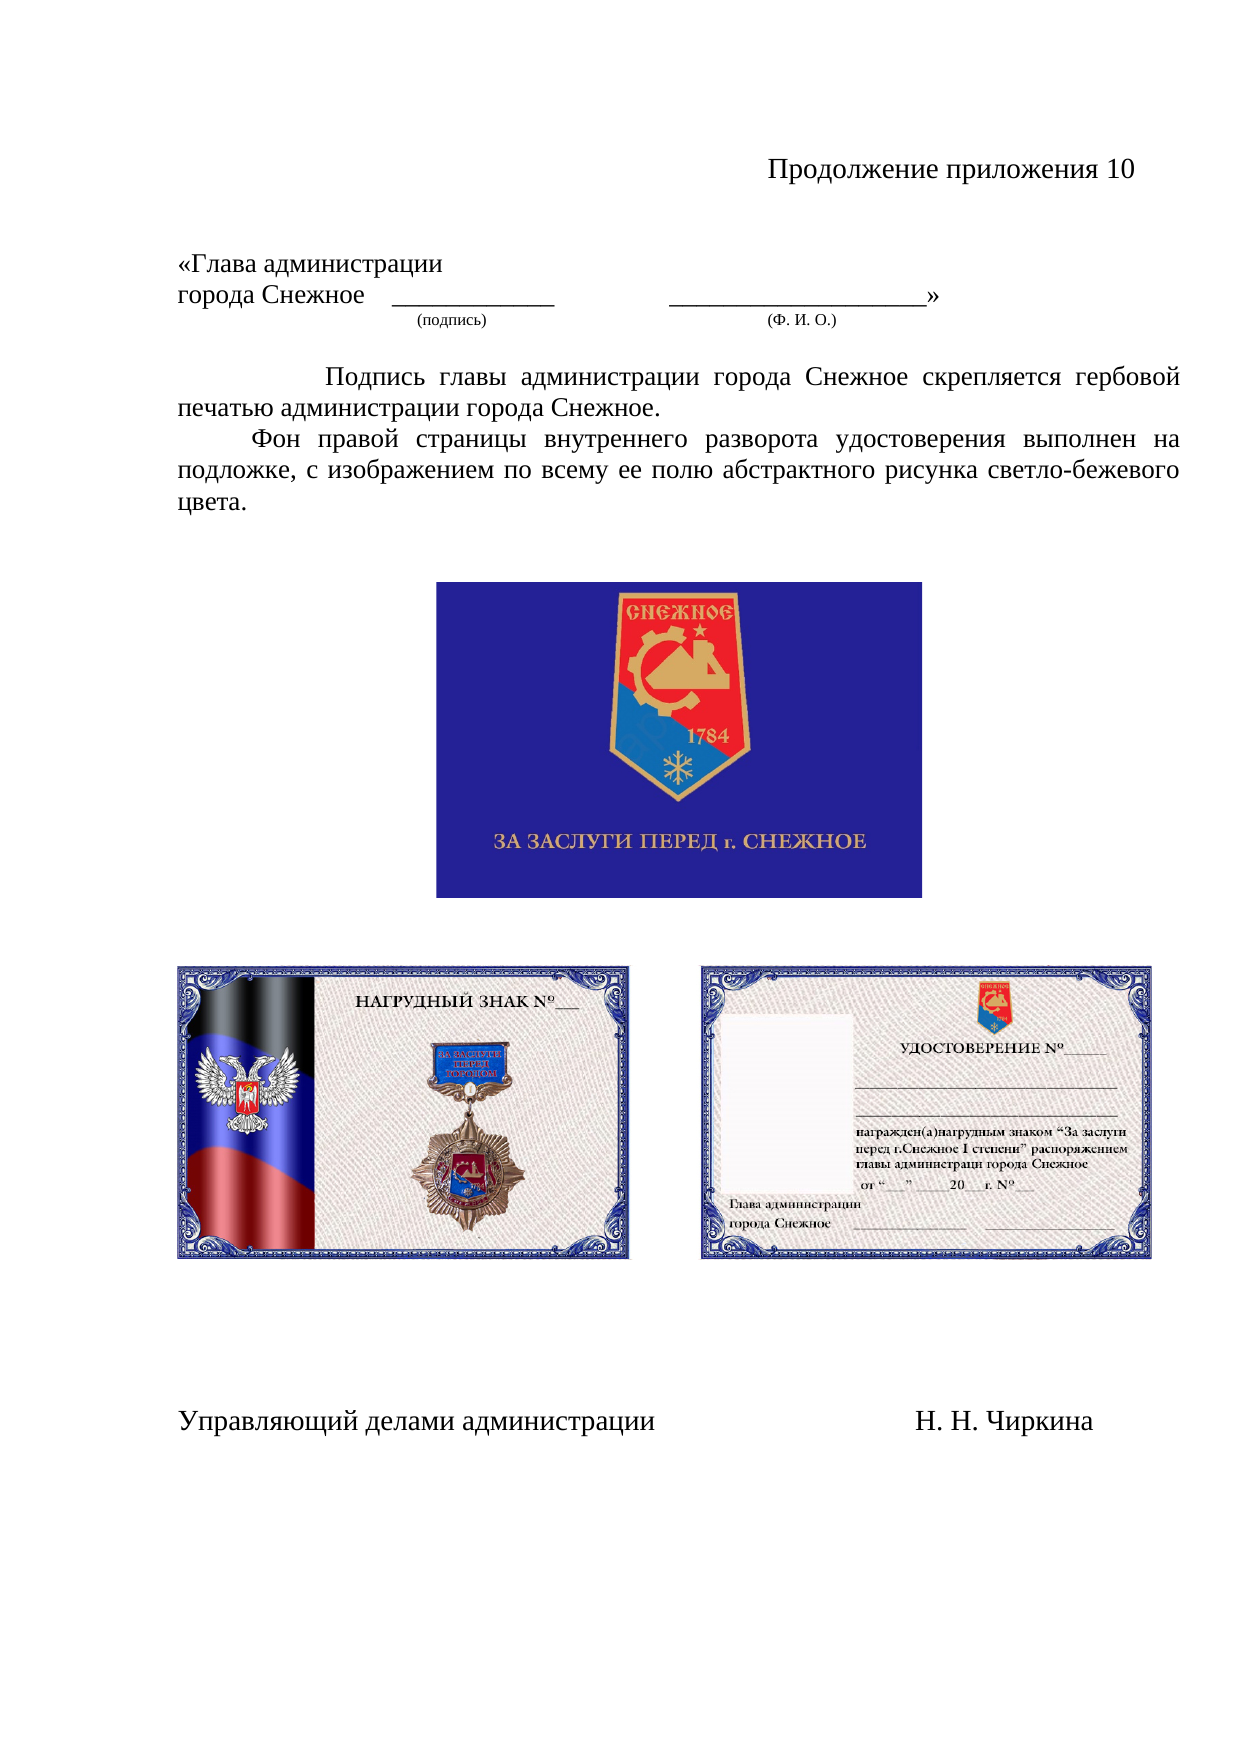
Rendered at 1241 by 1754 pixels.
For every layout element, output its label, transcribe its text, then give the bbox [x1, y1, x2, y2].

text Подпись главы администрации города Снежное скрепляется гербовой печатью администрации города Снежное. [177, 360, 1181, 422]
text Фон правой страницы внутреннего разворота удостоверения выполнен на подложке, с изображением по всему ее полю абстрактного рисунка светло-бежевого цвета. [177, 422, 1181, 516]
text (подпись) (Ф. И. О.) [177, 310, 1181, 329]
picture [436, 582, 923, 898]
text Управляющий делами администрации Н. Н. Чиркина [177, 1403, 1181, 1437]
text «Глава администрации [177, 247, 1181, 279]
text Продолжение приложения 10 [693, 152, 1181, 185]
picture [177, 965, 1152, 1260]
text города Снежное ____________ ___________________» [177, 279, 1181, 310]
